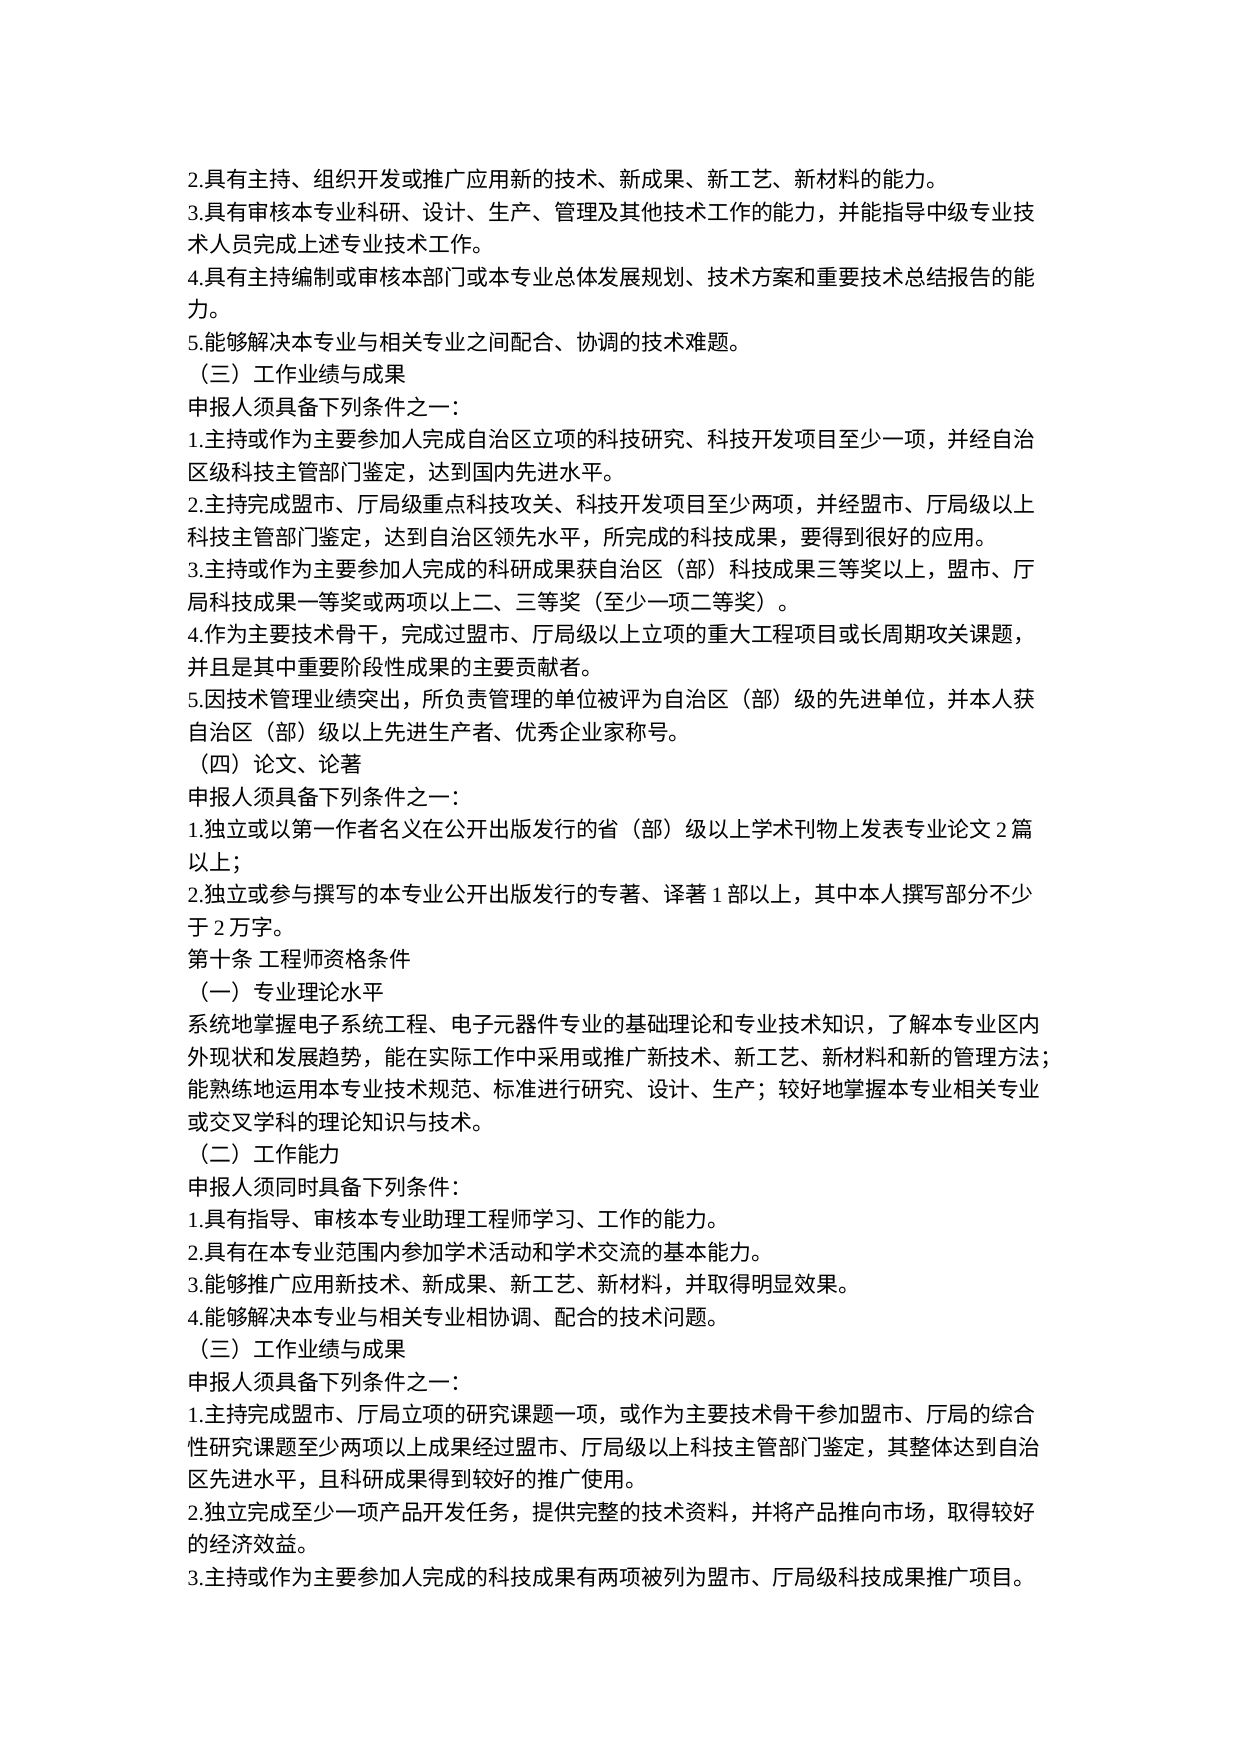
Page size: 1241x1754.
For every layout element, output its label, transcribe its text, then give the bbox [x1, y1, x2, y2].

text 2.主持完成盟市、厅局级重点科技攻关、科技开发项目至少两项，并经盟市、厅局级以上科技主管部门鉴定，达到自治区领先水平，所完成的科技成果，要得到很好的应用。 [187, 487, 1053, 552]
text 2.独立完成至少一项产品开发任务，提供完整的技术资料，并将产品推向市场，取得较好的经济效益。 [187, 1494, 1053, 1559]
text 5.能够解决本专业与相关专业之间配合、协调的技术难题。 [187, 324, 1053, 357]
text 4.作为主要技术骨干，完成过盟市、厅局级以上立项的重大工程项目或长周期攻关课题，并且是其中重要阶段性成果的主要贡献者。 [187, 617, 1053, 682]
text 第十条 工程师资格条件 [187, 942, 1053, 974]
text 3.具有审核本专业科研、设计、生产、管理及其他技术工作的能力，并能指导中级专业技术人员完成上述专业技术工作。 [187, 194, 1053, 259]
text 2.具有主持、组织开发或推广应用新的技术、新成果、新工艺、新材料的能力。 [187, 162, 1053, 194]
text （三）工作业绩与成果 [187, 357, 1053, 389]
text 2.具有在本专业范围内参加学术活动和学术交流的基本能力。 [187, 1234, 1053, 1267]
text 申报人须具备下列条件之一： [187, 389, 1053, 422]
text 3.主持或作为主要参加人完成的科技成果有两项被列为盟市、厅局级科技成果推广项目。 [187, 1559, 1053, 1592]
text （二）工作能力 [187, 1137, 1053, 1169]
text 申报人须具备下列条件之一： [187, 1364, 1053, 1397]
text 4.具有主持编制或审核本部门或本专业总体发展规划、技术方案和重要技术总结报告的能力。 [187, 259, 1053, 324]
text 5.因技术管理业绩突出，所负责管理的单位被评为自治区（部）级的先进单位，并本人获自治区（部）级以上先进生产者、优秀企业家称号。 [187, 682, 1053, 747]
text 申报人须同时具备下列条件： [187, 1169, 1053, 1202]
text 3.能够推广应用新技术、新成果、新工艺、新材料，并取得明显效果。 [187, 1267, 1053, 1299]
text 1.主持完成盟市、厅局立项的研究课题一项，或作为主要技术骨干参加盟市、厅局的综合性研究课题至少两项以上成果经过盟市、厅局级以上科技主管部门鉴定，其整体达到自治区先进水平，且科研成果得到较好的推广使用。 [187, 1397, 1053, 1494]
text 1.独立或以第一作者名义在公开出版发行的省（部）级以上学术刊物上发表专业论文2篇以上； [187, 812, 1053, 877]
text 申报人须具备下列条件之一： [187, 779, 1053, 812]
text 2.独立或参与撰写的本专业公开出版发行的专著、译著1部以上，其中本人撰写部分不少于2万字。 [187, 877, 1053, 942]
text 1.具有指导、审核本专业助理工程师学习、工作的能力。 [187, 1202, 1053, 1234]
text （三）工作业绩与成果 [187, 1332, 1053, 1364]
text 1.主持或作为主要参加人完成自治区立项的科技研究、科技开发项目至少一项，并经自治区级科技主管部门鉴定，达到国内先进水平。 [187, 422, 1053, 487]
text 系统地掌握电子系统工程、电子元器件专业的基础理论和专业技术知识，了解本专业区内外现状和发展趋势，能在实际工作中采用或推广新技术、新工艺、新材料和新的管理方法；能熟练地运用本专业技术规范、标准进行研究、设计、生产；较好地掌握本专业相关专业或交叉学科的理论知识与技术。 [187, 1007, 1053, 1137]
text 4.能够解决本专业与相关专业相协调、配合的技术问题。 [187, 1299, 1053, 1332]
text （四）论文、论著 [187, 747, 1053, 779]
text 3.主持或作为主要参加人完成的科研成果获自治区（部）科技成果三等奖以上，盟市、厅局科技成果一等奖或两项以上二、三等奖（至少一项二等奖）。 [187, 552, 1053, 617]
text （一）专业理论水平 [187, 974, 1053, 1007]
